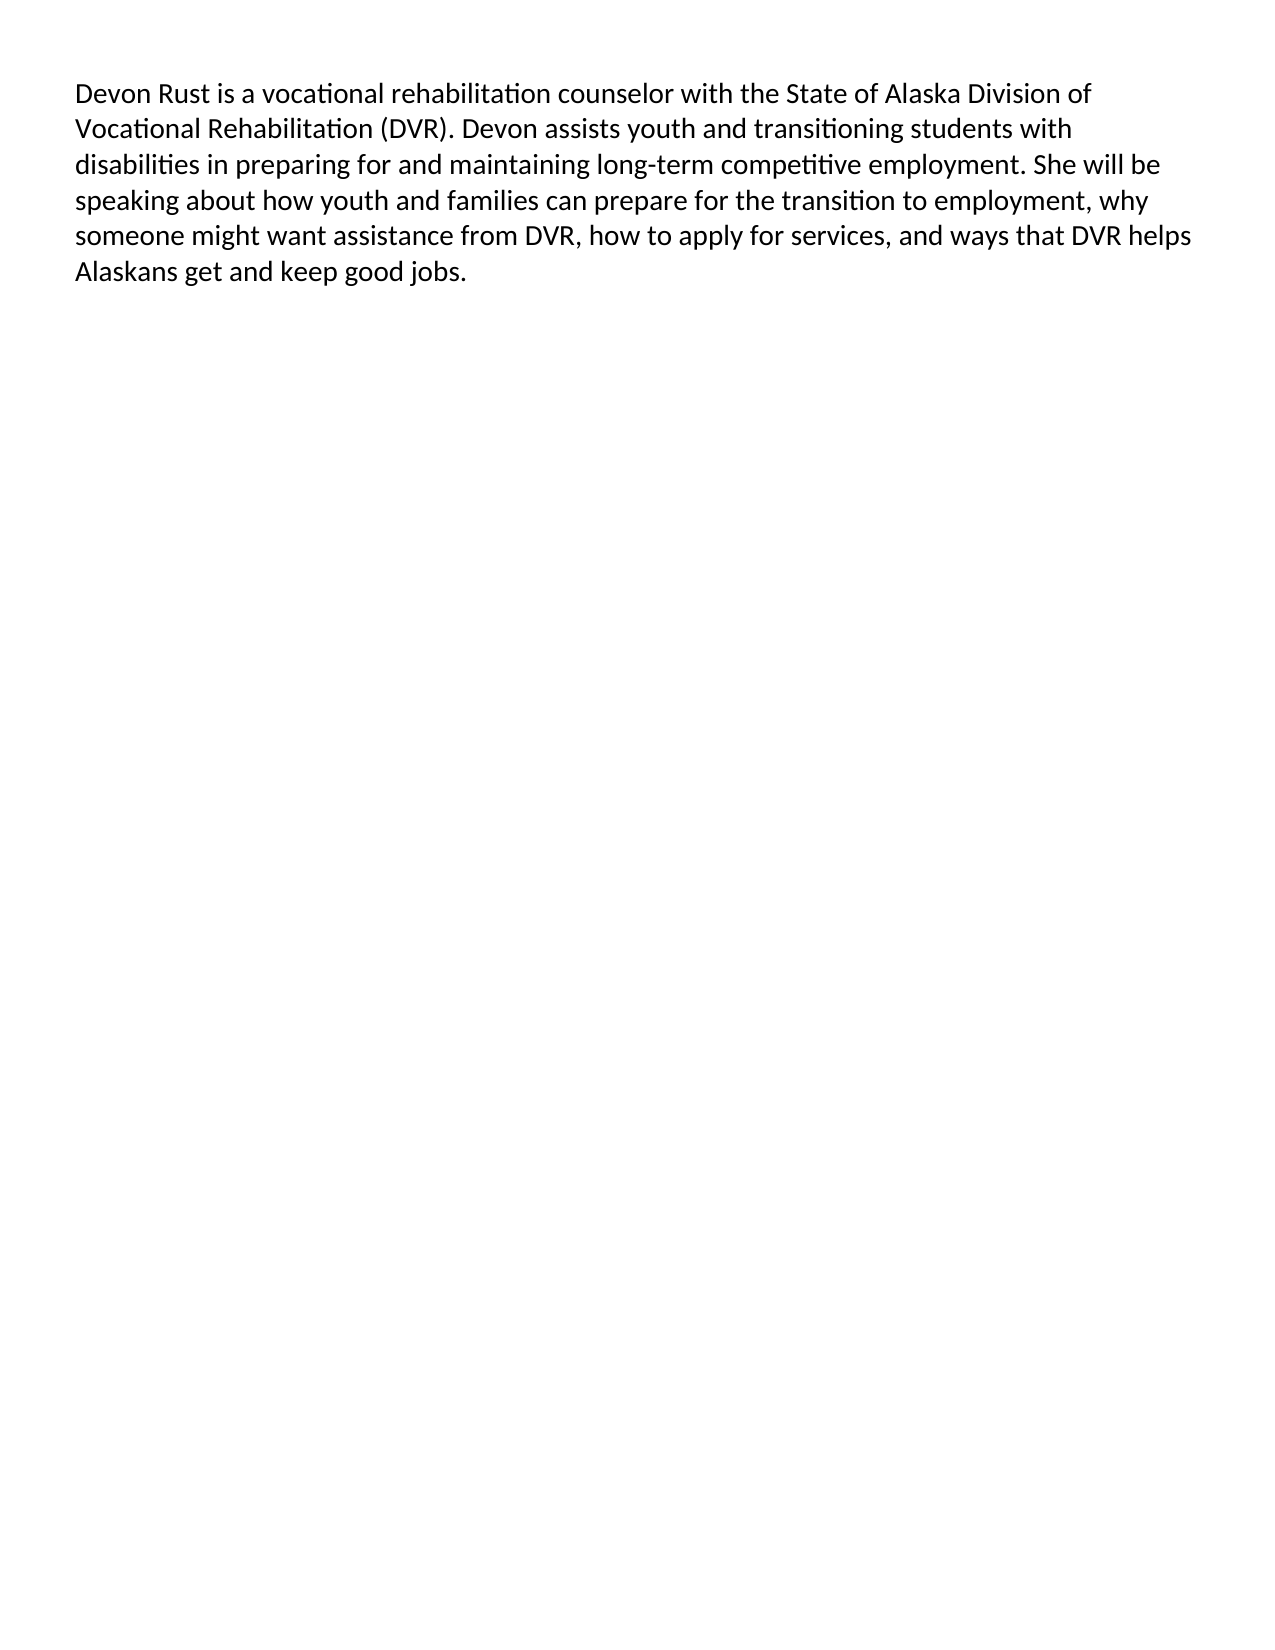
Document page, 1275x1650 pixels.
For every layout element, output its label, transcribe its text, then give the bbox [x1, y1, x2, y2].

text Devon Rust is a vocational rehabilitation counselor with the State of Alaska Division of Vocational Rehabilitation (DVR). Devon assists youth and transitioning students with disabilities in preparing for and maintaining long-term competitive employment. She will be speaking about how youth and families can prepare for the transition to employment, why someone might want assistance from DVR, how to apply for services, and ways that DVR helps Alaskans get and keep good jobs. [75, 75, 1200, 289]
